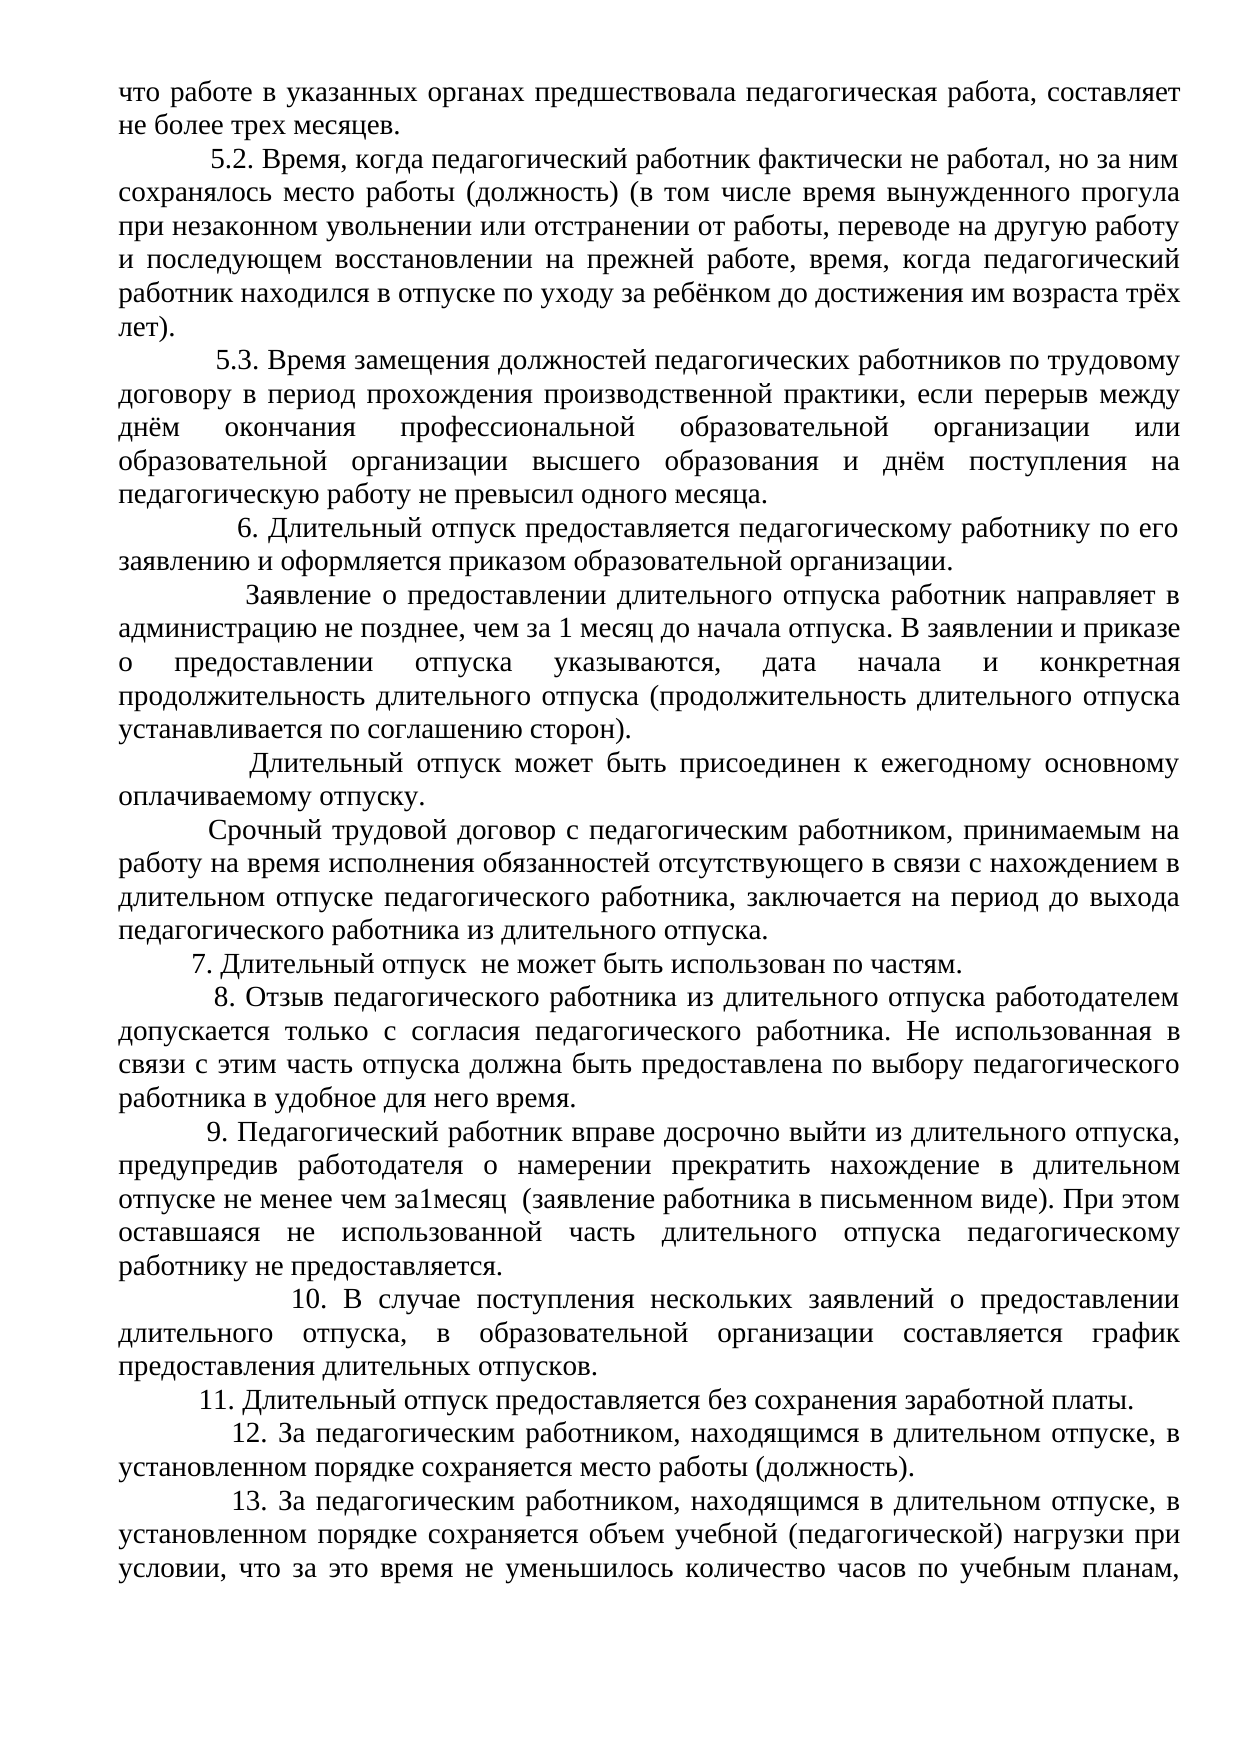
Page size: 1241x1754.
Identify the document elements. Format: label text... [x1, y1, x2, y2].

text 5.3. Время замещения должностей педагогических работников по трудовому договору в период прохождения производственной практики, если перерыв между днём окончания профессиональной образовательной организации или образовательной организации высшего образования и днём поступления на педагогическую работу не превысил одного месяца. [118, 342, 1181, 510]
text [118, 74, 1181, 141]
text 7. Длительный отпуск не может быть использован по частям. [118, 946, 1181, 979]
text 10. В случае поступления нескольких заявлений о предоставлении длительного отпуска, в образовательной организации составляется график предоставления длительных отпусков. [118, 1281, 1181, 1382]
text Срочный трудовой договор с педагогическим работником, принимаемым на работу на время исполнения обязанностей отсутствующего в связи с нахождением в длительном отпуске педагогического работника, заключается на период до выхода педагогического работника из длительного отпуска. [118, 812, 1181, 946]
text 9. Педагогический работник вправе досрочно выйти из длительного отпуска, предупредив работодателя о намерении прекратить нахождение в длительном отпуске не менее чем за1месяц (заявление работника в письменном виде). При этом оставшаяся не использованной часть длительного отпуска педагогическому работнику не предоставляется. [118, 1114, 1181, 1281]
text Заявление о предоставлении длительного отпуска работник направляет в администрацию не позднее, чем за 1 месяц до начала отпуска. В заявлении и приказе о предоставлении отпуска указываются, дата начала и конкретная продолжительность длительного отпуска (продолжительность длительного отпуска устанавливается по соглашению сторон). [118, 577, 1181, 745]
text 6. Длительный отпуск предоставляется педагогическому работнику по его заявлению и оформляется приказом образовательной организации. [118, 510, 1181, 577]
text 11. Длительный отпуск предоставляется без сохранения заработной платы. [118, 1382, 1181, 1416]
text 5.2. Время, когда педагогический работник фактически не работал, но за ним сохранялось место работы (должность) (в том числе время вынужденного прогула при незаконном увольнении или отстранении от работы, переводе на другую работу и последующем восстановлении на прежней работе, время, когда педагогический работник находился в отпуске по уходу за ребёнком до достижения им возраста трёх лет). [118, 141, 1181, 342]
text 8. Отзыв педагогического работника из длительного отпуска работодателем допускается только с согласия педагогического работника. Не использованная в связи с этим часть отпуска должна быть предоставлена по выбору педагогического работника в удобное для него время. [118, 979, 1181, 1114]
text 12. За педагогическим работником, находящимся в длительном отпуске, в установленном порядке сохраняется место работы (должность). [118, 1416, 1181, 1483]
text Длительный отпуск может быть присоединен к ежегодному основному оплачиваемому отпуску. [118, 745, 1181, 812]
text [118, 1483, 1181, 1583]
